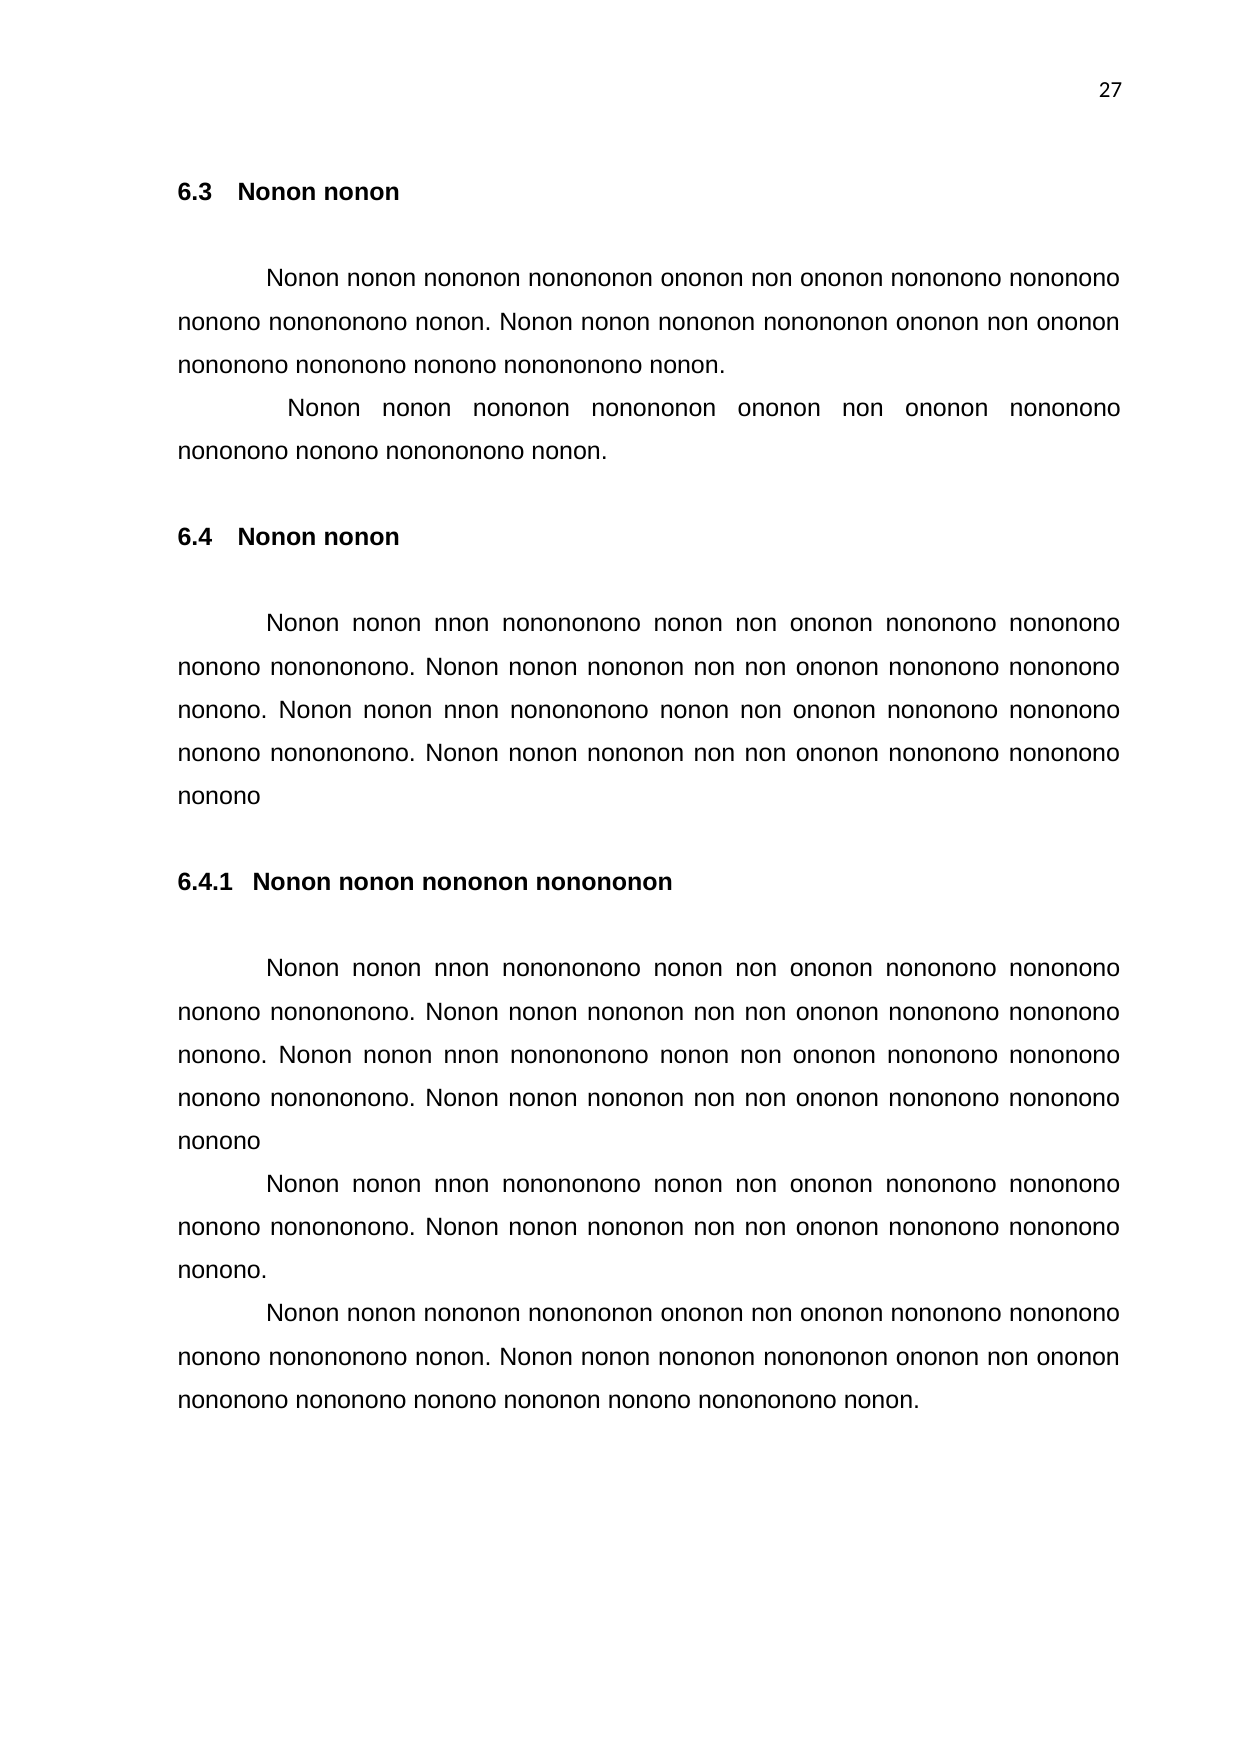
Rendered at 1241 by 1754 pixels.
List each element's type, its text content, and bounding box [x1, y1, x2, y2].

text Nonon nonon nnon nonononono nonon non ononon nononono nononono nonono nonononono. Nonon nonon nononon non non ononon nononono nononono nonono. Nonon nonon nnon nonononono nonon non ononon nononono nononono nonono nonononono. Nonon nonon nononon non non ononon nononono nononono nonono [177, 608, 1122, 810]
text Nonon nonon nnon nonononono nonon non ononon nononono nononono nonono nonononono. Nonon nonon nononon non non ononon nononono nononono nonono. Nonon nonon nnon nonononono nonon non ononon nononono nononono nonono nonononono. Nonon nonon nononon non non ononon nononono nononono nonono [177, 953, 1122, 1155]
text Nonon nonon [177, 177, 1122, 206]
text Nonon nonon nononon nonononon ononon non ononon nononono nononono nonono nonononono nonon. Nonon nonon nononon nonononon ononon non ononon nononono nononono nonono nononon nonono nonononono nonon. [177, 1298, 1122, 1413]
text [177, 263, 1122, 378]
text Nonon nonon nononon nonononon [177, 867, 1122, 896]
text Nonon nonon nnon nonononono nonon non ononon nononono nononono nonono nonononono. Nonon nonon nononon non non ononon nononono nononono nonono. [177, 1169, 1122, 1284]
text Nonon nonon [177, 522, 1122, 551]
text Nonon nonon nononon nonononon ononon non ononon nononono nononono nonono nonononono nonon. [177, 393, 1122, 465]
